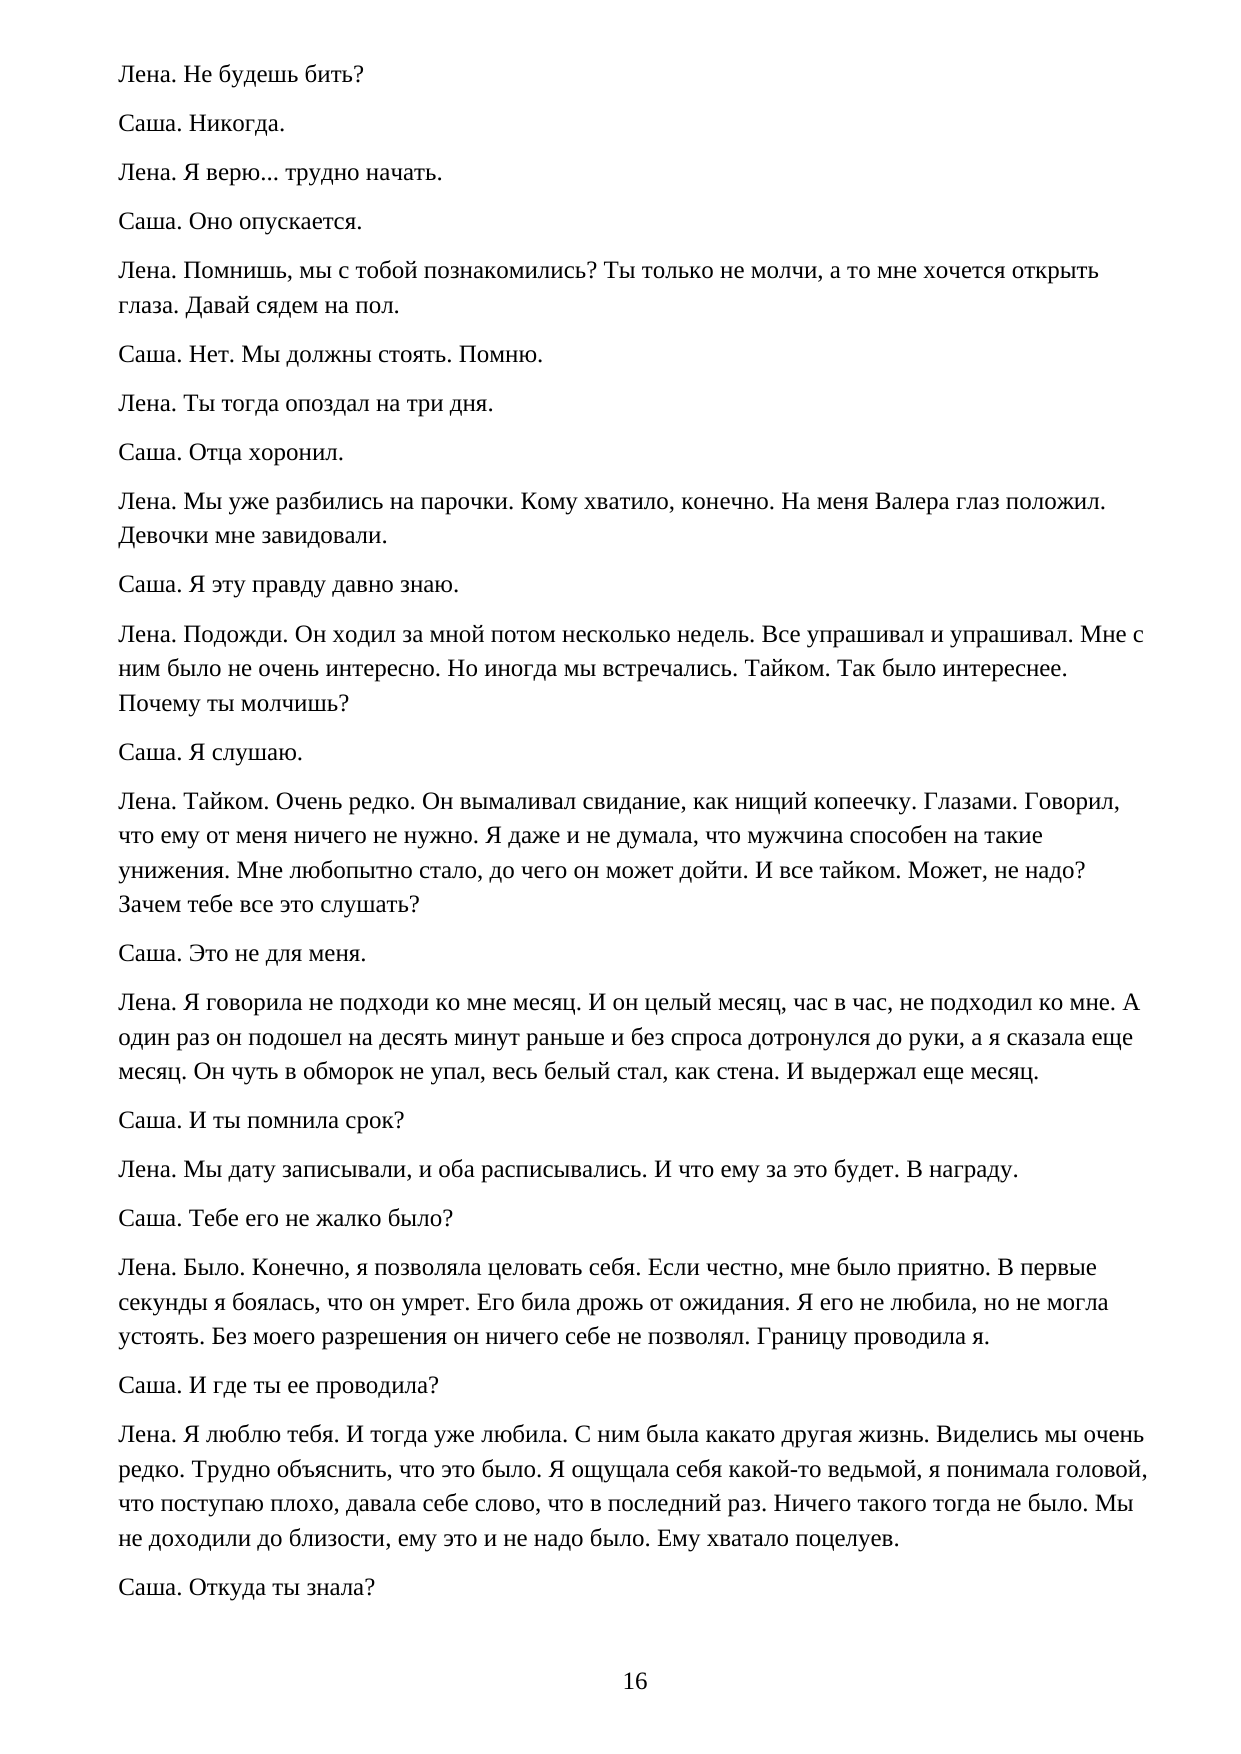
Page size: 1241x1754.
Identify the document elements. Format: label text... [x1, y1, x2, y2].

text Лена. Помнишь, мы с тобой познакомились? Ты только не молчи, а то мне хочется открыть глаза. Давай сядем на пол. [118, 255, 1152, 318]
text Лена. Тайком. Очень редко. Он вымаливал свидание, как нищий копеечку. Глазами. Говорил, что ему от меня ничего не нужно. Я даже и не думала, что мужчина способен на такие унижения. Мне любопытно стало, до чего он может дойти. И все тайком. Может, не надо? Зачем тебе все это слушать? [118, 786, 1152, 918]
text Лена. Я верю... трудно начать. [118, 157, 1152, 186]
text Лена. Ты тогда опоздал на три дня. [118, 388, 1152, 417]
text Лена. Подожди. Он ходил за мной потом несколько недель. Все упрашивал и упрашивал. Мне с ним было не очень интересно. Но иногда мы встречались. Тайком. Так было интереснее. Почему ты молчишь? [118, 619, 1152, 716]
text Лена. Я говорила не подходи ко мне месяц. И он целый месяц, час в час, не подходил ко мне. А один раз он подошел на десять минут раньше и без спроса дотронулся до руки, а я сказала еще месяц. Он чуть в обморок не упал, весь белый стал, как стена. И выдержал еще месяц. [118, 987, 1152, 1085]
text Саша. Отца хоронил. [118, 437, 1152, 466]
text Саша. Откуда ты знала? [118, 1572, 1152, 1601]
text Лена. Было. Конечно, я позволяла целовать себя. Если честно, мне было приятно. В первые секунды я боялась, что он умрет. Его била дрожь от ожидания. Я его не любила, но не могла устоять. Без моего разрешения он ничего себе не позволял. Границу проводила я. [118, 1252, 1152, 1350]
text Саша. Оно опускается. [118, 206, 1152, 235]
text Саша. Это не для меня. [118, 938, 1152, 967]
text Саша. Тебе его не жалко было? [118, 1203, 1152, 1232]
text Саша. Нет. Мы должны стоять. Помню. [118, 339, 1152, 368]
text Саша. И ты помнила срок? [118, 1105, 1152, 1134]
text Лена. Мы уже разбились на парочки. Кому хватило, конечно. На меня Валера глаз положил. Девочки мне завидовали. [118, 486, 1152, 549]
text Лена. Я люблю тебя. И тогда уже любила. С ним была какато другая жизнь. Виделись мы очень редко. Трудно объяснить, что это было. Я ощущала себя какой-то ведьмой, я понимала головой, что поступаю плохо, давала себе слово, что в последний раз. Ничего такого тогда не было. Мы не доходили до близости, ему это и не надо было. Ему хватало поцелуев. [118, 1419, 1152, 1552]
text Саша. И где ты ее проводила? [118, 1371, 1152, 1399]
text Лена. Не будешь бить? [118, 59, 1152, 88]
text Саша. Я слушаю. [118, 737, 1152, 765]
text Саша. Я эту правду давно знаю. [118, 569, 1152, 598]
text Саша. Никогда. [118, 108, 1152, 137]
text Лена. Мы дату записывали, и оба расписывались. И что ему за это будет. В награду. [118, 1154, 1152, 1183]
